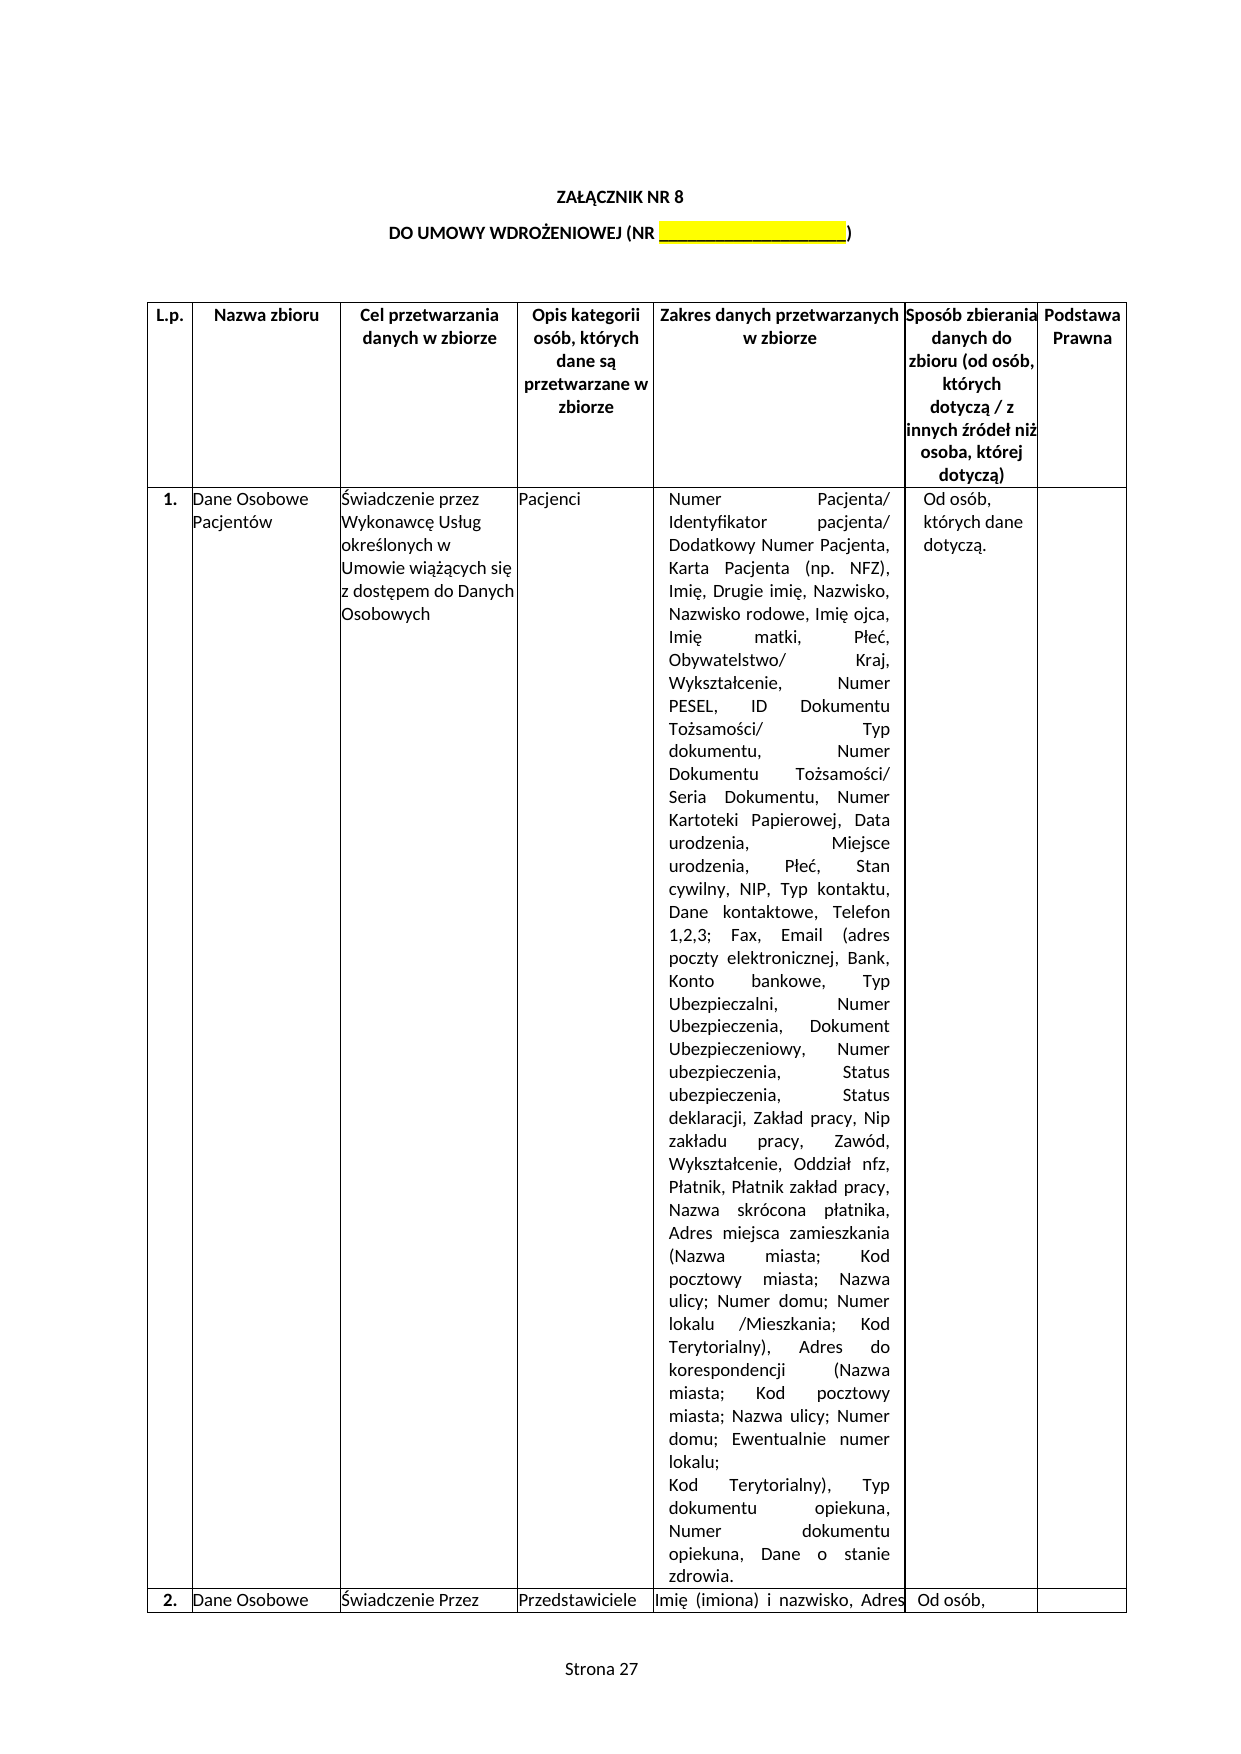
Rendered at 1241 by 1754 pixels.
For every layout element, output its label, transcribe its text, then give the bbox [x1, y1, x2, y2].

table_cell Dane Osobowe Przedstawicieli Ustawowych Pacjentów [193, 1589, 340, 1612]
table_cell 2. [148, 1589, 192, 1612]
table_cell Świadczenie przez Wykonawcę Usług określonych w Umowie wiążących się z dostępem do Danych Osobowych [341, 488, 517, 1588]
table_header Zakres danych przetwarzanych w zbiorze [654, 303, 904, 487]
table_cell Numer Pacjenta/ Identyfikator pacjenta/ Dodatkowy Numer Pacjenta, Karta Pacjenta (np. NFZ), Imię, Drugie imię, Nazwisko, Nazwisko rodowe, Imię ojca, Imię matki, Płeć, Obywatelstwo/ Kraj, Wykształcenie, Numer PESEL, ID Dokumentu Tożsamości/ Typ dokumentu, Numer Dokumentu Tożsamości/ Seria Dokumentu, Numer Kartoteki Papierowej, Data urodzenia, Miejsce urodzenia, Płeć, Stan cywilny, NIP, Typ kontaktu, Dane kontaktowe, Telefon 1,2,3; Fax, Email (adres poczty elektronicznej, Bank, Konto bankowe, Typ Ubezpieczalni, Numer Ubezpieczenia, Dokument Ubezpieczeniowy, Numer ubezpieczenia, Status ubezpieczenia, Status deklaracji, Zakład pracy, Nip zakładu pracy, Zawód, Wykształcenie, Oddział nfz, Płatnik, Płatnik zakład pracy, Nazwa skrócona płatnika, Adres miejsca zamieszkania (Nazwa miasta; Kod pocztowy miasta; Nazwa ulicy; Numer domu; Numer lokalu /Mieszkania; Kod Terytorialny), Adres do korespondencji (Nazwa miasta; Kod pocztowy miasta; Nazwa ulicy; Numer domu; Ewentualnie numer lokalu; Kod Terytorialny), Typ dokumentu opiekuna, Numer dokumentu opiekuna, Dane o stanie zdrowia. [654, 488, 904, 1588]
table_cell 1. [148, 488, 192, 1588]
table_cell Dane Osobowe Pacjentów [193, 488, 340, 1588]
table_cell Przedstawiciele Ustawowi Pacjentów [518, 1589, 653, 1612]
table_header Podstawa Prawna [1038, 303, 1126, 487]
table_header Sposób zbierania danych do zbioru (od osób, których dotyczą / z innych źródeł niż osoba, której dotyczą) [906, 303, 1037, 487]
table_cell Od osób, których dane dotyczą. [906, 488, 1037, 1588]
table_header L.p. [148, 303, 192, 487]
table_cell Pacjenci [518, 488, 653, 1588]
table_header Cel przetwarzania danych w zbiorze [341, 303, 517, 487]
table_header Nazwa zbioru [193, 303, 340, 487]
table_cell Od osób, których dane dotyczą. [906, 1589, 1037, 1612]
text ZAŁĄCZNIK NR 8 [148, 186, 1092, 208]
table_header Opis kategorii osób, których dane są przetwarzane w zbiorze [518, 303, 653, 487]
table_cell [1038, 1589, 1126, 1612]
text DO UMOWY WDROŻENIOWEJ (NR ____________________) [846, 221, 1092, 244]
text DO UMOWY WDROŻENIOWEJ (NR ____________________) [148, 221, 659, 244]
table_cell [1038, 488, 1126, 1588]
